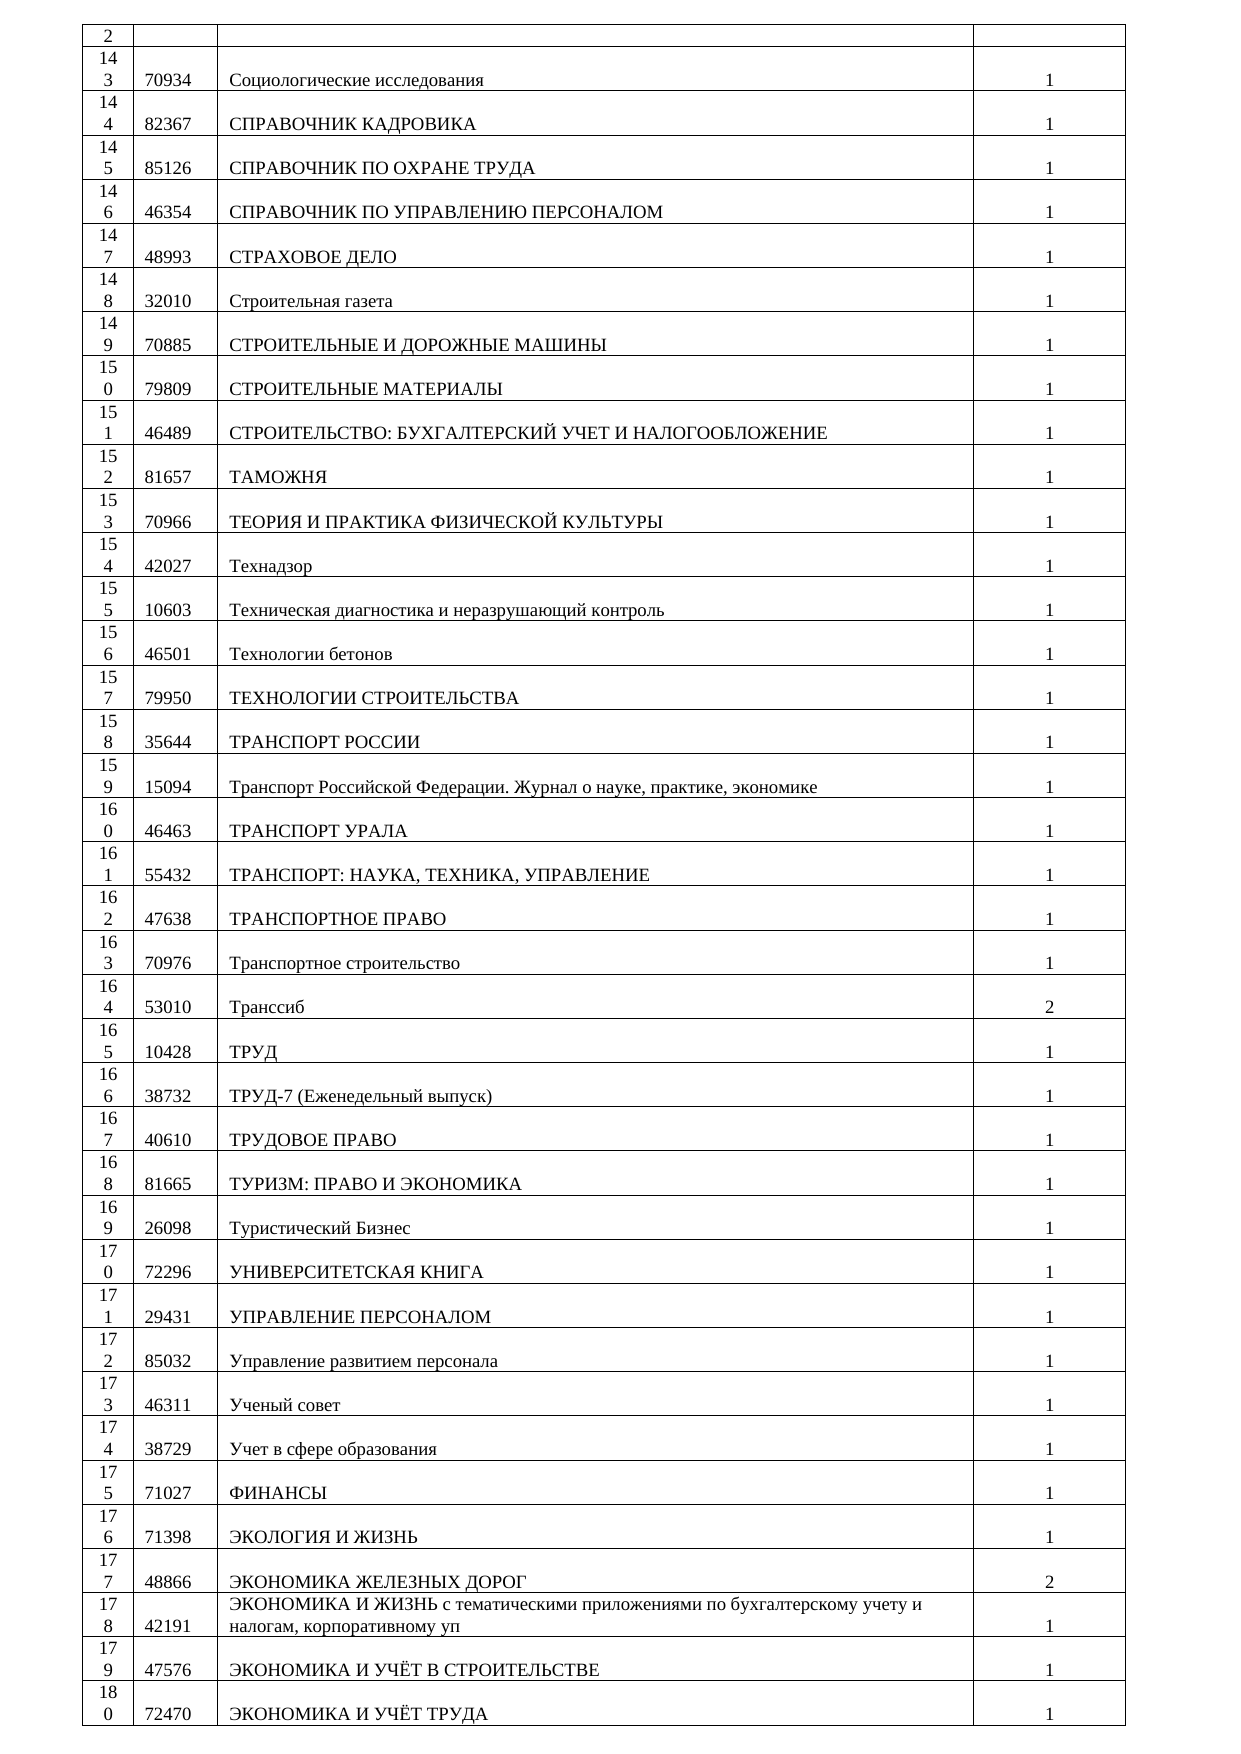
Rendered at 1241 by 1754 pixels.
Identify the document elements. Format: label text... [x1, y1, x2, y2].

table_cell 1 [974, 489, 1125, 532]
table_cell ТРУДОВОЕ ПРАВО [218, 1107, 973, 1150]
table_cell 1 [974, 842, 1125, 885]
table_cell 179 [83, 1637, 133, 1680]
table_cell 46463 [134, 798, 217, 841]
table_cell 152 [83, 445, 133, 488]
table_cell 42027 [134, 533, 217, 576]
table_cell 1 [974, 533, 1125, 576]
table_cell 155 [83, 577, 133, 620]
table_cell 156 [83, 621, 133, 664]
table_cell 46354 [134, 180, 217, 223]
table_cell 167 [83, 1107, 133, 1150]
table_cell 180 [83, 1681, 133, 1724]
table_cell 142 [83, 25, 133, 46]
table_cell 1 [974, 401, 1125, 444]
table_cell 1 [974, 1107, 1125, 1150]
table_cell ТРАНСПОРТНОЕ ПРАВО [218, 886, 973, 929]
table_cell 46311 [134, 1372, 217, 1415]
table_cell 165 [83, 1019, 133, 1062]
table_cell 1 [974, 312, 1125, 355]
table_cell 159 [83, 754, 133, 797]
table_cell 170 [83, 1240, 133, 1283]
table_cell 70885 [134, 312, 217, 355]
table_cell 70652 [134, 25, 217, 46]
table_cell 1 [974, 445, 1125, 488]
table_cell Управление развитием персонала [218, 1328, 973, 1371]
table_cell ЭКОНОМИКА И УЧЁТ В СТРОИТЕЛЬСТВЕ [218, 1637, 973, 1680]
table_cell 70934 [134, 47, 217, 90]
table_cell 1 [974, 25, 1125, 46]
table_cell 82367 [134, 91, 217, 134]
table_cell 70966 [134, 489, 217, 532]
table_cell 1 [974, 268, 1125, 311]
table_cell 1 [974, 1637, 1125, 1680]
table_cell ТРУД-7 (Еженедельный выпуск) [218, 1063, 973, 1106]
table_cell 1 [974, 1328, 1125, 1371]
table_cell 71398 [134, 1505, 217, 1548]
table_cell 85126 [134, 136, 217, 179]
table_cell Техническая диагностика и неразрушающий контроль [218, 577, 973, 620]
table_cell 1 [974, 1416, 1125, 1459]
table_cell ЭКОНОМИКА И УЧЁТ ТРУДА [218, 1681, 973, 1724]
table_cell 149 [83, 312, 133, 355]
table_cell ЭКОНОМИКА И ЖИЗНЬ с тематическими приложениями по бухгалтерскому учету и налогам, корпоративному уп [218, 1593, 973, 1636]
table_cell 1 [974, 1196, 1125, 1239]
table_cell 172 [83, 1328, 133, 1371]
table_cell УПРАВЛЕНИЕ ПЕРСОНАЛОМ [218, 1284, 973, 1327]
table_cell 175 [83, 1461, 133, 1504]
table_cell 1 [974, 621, 1125, 664]
table_cell 79809 [134, 356, 217, 399]
table_cell 153 [83, 489, 133, 532]
table_cell Учет в сфере образования [218, 1416, 973, 1459]
table_cell 40610 [134, 1107, 217, 1150]
table_cell 71027 [134, 1461, 217, 1504]
table_cell 176 [83, 1505, 133, 1548]
table_cell 150 [83, 356, 133, 399]
table_cell 35644 [134, 710, 217, 753]
table_cell 147 [83, 224, 133, 267]
table_cell ТАМОЖНЯ [218, 445, 973, 488]
table_cell Технадзор [218, 533, 973, 576]
table_cell 2 [974, 1549, 1125, 1592]
table_cell 178 [83, 1593, 133, 1636]
table_cell 1 [974, 577, 1125, 620]
table_cell 1 [974, 1284, 1125, 1327]
table_cell 48866 [134, 1549, 217, 1592]
table_cell Туристический Бизнес [218, 1196, 973, 1239]
table_cell УНИВЕРСИТЕТСКАЯ КНИГА [218, 1240, 973, 1283]
table_cell 32010 [134, 268, 217, 311]
table_cell ТРАНСПОРТ: НАУКА, ТЕХНИКА, УПРАВЛЕНИЕ [218, 842, 973, 885]
table_cell 162 [83, 886, 133, 929]
table_cell 1 [974, 931, 1125, 974]
table_cell 38732 [134, 1063, 217, 1106]
table_cell 171 [83, 1284, 133, 1327]
table_cell 143 [83, 47, 133, 90]
table_cell 79950 [134, 666, 217, 709]
table_cell СПРАВОЧНИК КАДРОВИКА [218, 91, 973, 134]
table_cell 1 [974, 798, 1125, 841]
table_cell 154 [83, 533, 133, 576]
table_cell 163 [83, 931, 133, 974]
table_cell ТРАНСПОРТ УРАЛА [218, 798, 973, 841]
table_cell 164 [83, 975, 133, 1018]
table_cell СТРАХОВОЕ ДЕЛО [218, 224, 973, 267]
table_cell 1 [974, 1240, 1125, 1283]
table_cell СПРАВОЧНИК ПО ОХРАНЕ ТРУДА [218, 136, 973, 179]
table_cell 48993 [134, 224, 217, 267]
table_cell 1 [974, 356, 1125, 399]
table_cell 1 [974, 1063, 1125, 1106]
table_cell 42191 [134, 1593, 217, 1636]
table_cell СПРАВОЧНИК ПО УПРАВЛЕНИЮ ПЕРСОНАЛОМ [218, 180, 973, 223]
table_cell 160 [83, 798, 133, 841]
table_cell 47576 [134, 1637, 217, 1680]
table_cell СТРОИТЕЛЬСТВО: БУХГАЛТЕРСКИЙ УЧЕТ И НАЛОГООБЛОЖЕНИЕ [218, 401, 973, 444]
table_cell СТРОИТЕЛЬНЫЕ И ДОРОЖНЫЕ МАШИНЫ [218, 312, 973, 355]
table_cell 161 [83, 842, 133, 885]
table_cell ТЕХНОЛОГИИ СТРОИТЕЛЬСТВА [218, 666, 973, 709]
table_cell 144 [83, 91, 133, 134]
table_cell 46489 [134, 401, 217, 444]
table_cell 1 [974, 666, 1125, 709]
table_cell Технологии бетонов [218, 621, 973, 664]
table_cell 47638 [134, 886, 217, 929]
table_cell 85032 [134, 1328, 217, 1371]
table_cell 1 [974, 91, 1125, 134]
table_cell 10603 [134, 577, 217, 620]
table_cell 1 [974, 180, 1125, 223]
table_cell ЭКОЛОГИЯ И ЖИЗНЬ [218, 1505, 973, 1548]
table_cell 1 [974, 1019, 1125, 1062]
table_cell 148 [83, 268, 133, 311]
table_cell 145 [83, 136, 133, 179]
table_cell 1 [974, 754, 1125, 797]
table_cell Транспорт Российской Федерации. Журнал о науке, практике, экономике [218, 754, 973, 797]
table_cell ФИНАНСЫ [218, 1461, 973, 1504]
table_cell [218, 25, 973, 46]
table_cell ЭКОНОМИКА ЖЕЛЕЗНЫХ ДОРОГ [218, 1549, 973, 1592]
table_cell 72470 [134, 1681, 217, 1724]
table_cell 10428 [134, 1019, 217, 1062]
table_cell 146 [83, 180, 133, 223]
table_cell 1 [974, 1461, 1125, 1504]
table_cell Ученый совет [218, 1372, 973, 1415]
table_cell 26098 [134, 1196, 217, 1239]
table_cell 1 [974, 224, 1125, 267]
table_cell ТРАНСПОРТ РОССИИ [218, 710, 973, 753]
table_cell СТРОИТЕЛЬНЫЕ МАТЕРИАЛЫ [218, 356, 973, 399]
table_cell Строительная газета [218, 268, 973, 311]
table_cell 1 [974, 1151, 1125, 1194]
table_cell 151 [83, 401, 133, 444]
table_cell 53010 [134, 975, 217, 1018]
table_cell 173 [83, 1372, 133, 1415]
table_cell 168 [83, 1151, 133, 1194]
table_cell 1 [974, 1505, 1125, 1548]
table_cell 1 [974, 1681, 1125, 1724]
table_cell ТЕОРИЯ И ПРАКТИКА ФИЗИЧЕСКОЙ КУЛЬТУРЫ [218, 489, 973, 532]
table_cell 158 [83, 710, 133, 753]
table_cell 2 [974, 975, 1125, 1018]
table_cell 1 [974, 1372, 1125, 1415]
table_cell 15094 [134, 754, 217, 797]
table_cell 1 [974, 710, 1125, 753]
table_cell 81657 [134, 445, 217, 488]
table_cell 38729 [134, 1416, 217, 1459]
table_cell Транссиб [218, 975, 973, 1018]
table_cell 157 [83, 666, 133, 709]
table_cell 72296 [134, 1240, 217, 1283]
table_cell 1 [974, 47, 1125, 90]
table_cell 29431 [134, 1284, 217, 1327]
table_cell 169 [83, 1196, 133, 1239]
table_cell 81665 [134, 1151, 217, 1194]
table_cell 70976 [134, 931, 217, 974]
table_cell Транспортное строительство [218, 931, 973, 974]
table_cell 1 [974, 1593, 1125, 1636]
table_cell 1 [974, 886, 1125, 929]
table_cell 166 [83, 1063, 133, 1106]
table_cell ТРУД [218, 1019, 973, 1062]
table_cell 174 [83, 1416, 133, 1459]
table_cell 46501 [134, 621, 217, 664]
table_cell 177 [83, 1549, 133, 1592]
table_cell Социологические исследования [218, 47, 973, 90]
table_cell ТУРИЗМ: ПРАВО И ЭКОНОМИКА [218, 1151, 973, 1194]
table_cell 55432 [134, 842, 217, 885]
table_cell 1 [974, 136, 1125, 179]
